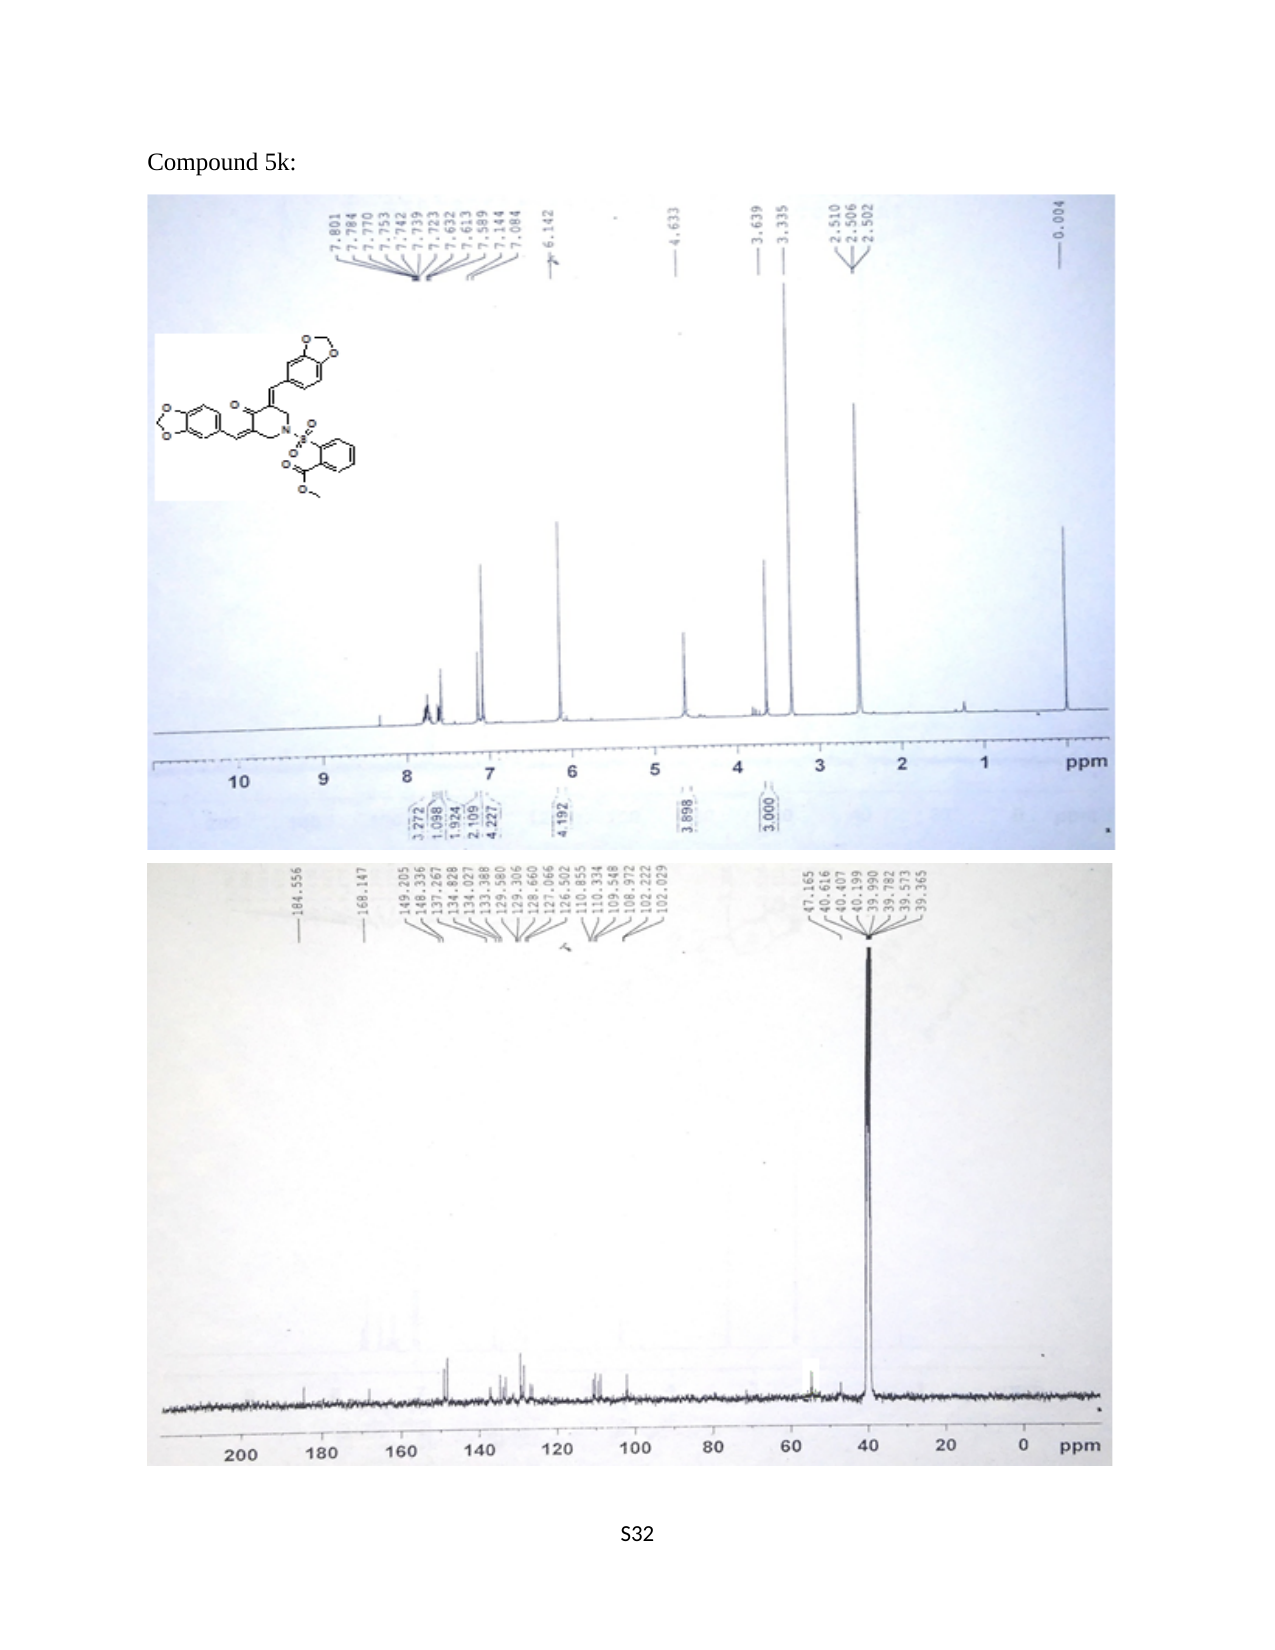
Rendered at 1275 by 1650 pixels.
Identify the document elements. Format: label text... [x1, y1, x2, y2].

text Compound 5k: [147, 147, 1127, 176]
picture [147, 863, 1113, 1466]
picture [147, 190, 1121, 850]
